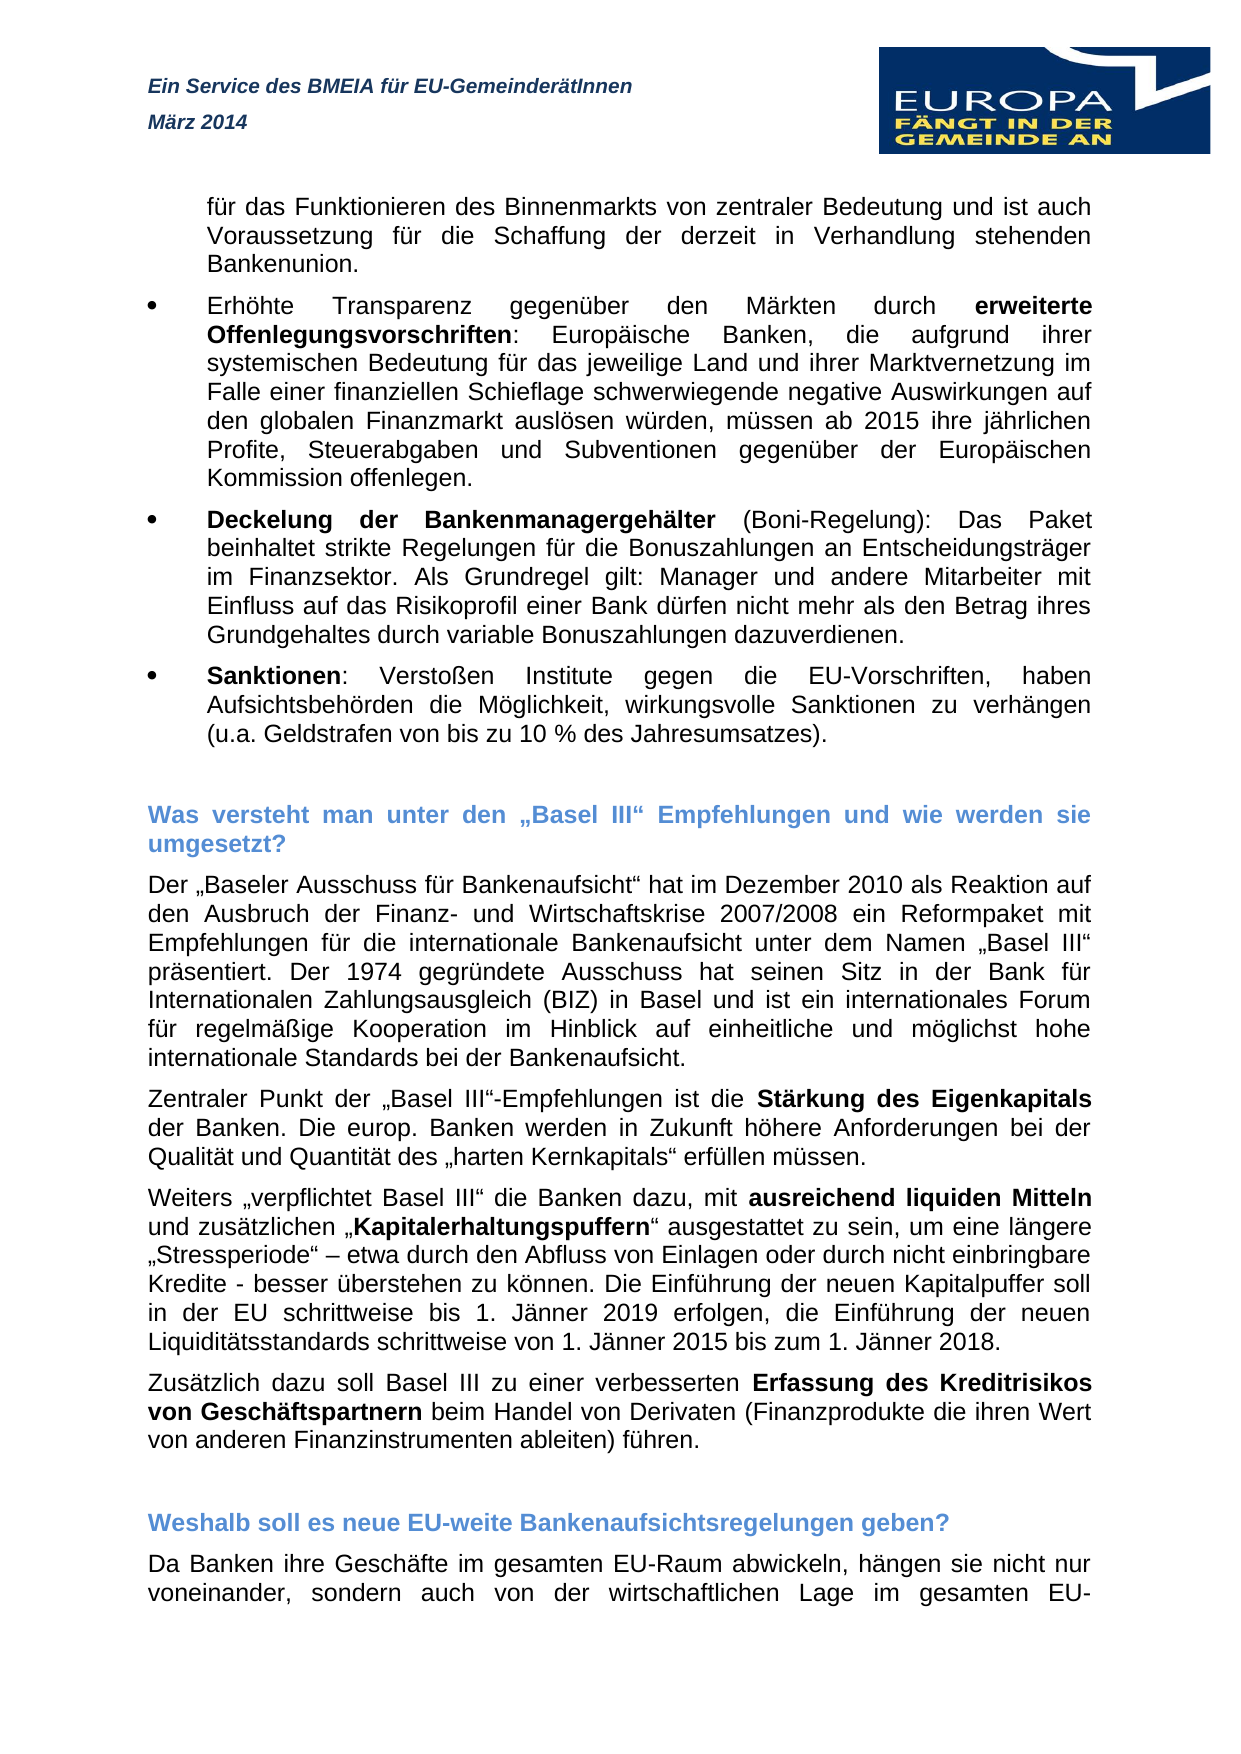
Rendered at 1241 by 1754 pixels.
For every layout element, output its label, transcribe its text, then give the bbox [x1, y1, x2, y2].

text Weiters „verpflichtet Basel III“ die Banken dazu, mit ausreichend liquiden Mitteln und zusätzlichen „Kapitalerhaltungspuffern“ ausgestattet zu sein, um eine längere „Stressperiode“ – etwa durch den Abfluss von Einlagen oder durch nicht einbringbare Kredite - besser überstehen zu können. Die Einführung der neuen Kapitalpuffer soll in der EU schrittweise bis 1. Jänner 2019 erfolgen, die Einführung der neuen Liquiditätsstandards schrittweise von 1. Jänner 2015 bis zum 1. Jänner 2018. [148, 1183, 1093, 1355]
text Zusätzlich dazu soll Basel III zu einer verbesserten Erfassung des Kreditrisikos von Geschäftspartnern beim Handel von Derivaten (Finanzprodukte die ihren Wert von anderen Finanzinstrumenten ableiten) führen. [148, 1368, 1093, 1454]
text Was versteht man unter den „Basel III“ Empfehlungen und wie werden sie umgesetzt? [148, 800, 1093, 858]
list Erhöhte Transparenz gegenüber den Märkten durch erweiterte Offenlegungsvorschriften: Europäische Banken, die aufgrund ihrer systemischen Bedeutung für das jeweilige Land und ihrer Marktvernetzung im Falle einer finanziellen Schieflage schwerwiegende negative Auswirkungen auf den globalen Finanzmarkt auslösen würden, müssen ab 2015 ihre jährlichen Profite, Steuerabgaben und Subventionen gegenüber der Europäischen Kommission offenlegen. [148, 291, 1093, 492]
text Zentraler Punkt der „Basel III“-Empfehlungen ist die Stärkung des Eigenkapitals der Banken. Die europ. Banken werden in Zukunft höhere Anforderungen bei der Qualität und Quantität des „harten Kernkapitals“ erfüllen müssen. [148, 1084, 1093, 1170]
list Deckelung der Bankenmanagergehälter (Boni-Regelung): Das Paket beinhaltet strikte Regelungen für die Bonuszahlungen an Entscheidungsträger im Finanzsektor. Als Grundregel gilt: Manager und andere Mitarbeiter mit Einfluss auf das Risikoprofil einer Bank dürfen nicht mehr als den Betrag ihres Grundgehaltes durch variable Bonuszahlungen dazuverdienen. [148, 504, 1093, 648]
text Weshalb soll es neue EU-weite Bankenaufsichtsregelungen geben? [148, 1508, 1093, 1537]
text Der „Baseler Ausschuss für Bankenaufsicht“ hat im Dezember 2010 als Reaktion auf den Ausbruch der Finanz- und Wirtschaftskrise 2007/2008 ein Reformpaket mit Empfehlungen für die internationale Bankenaufsicht unter dem Namen „Basel III“ präsentiert. Der 1974 gegründete Ausschuss hat seinen Sitz in der Bank für Internationalen Zahlungsausgleich (BIZ) in Basel und ist ein internationales Forum für regelmäßige Kooperation im Hinblick auf einheitliche und möglichst hohe internationale Standards bei der Bankenaufsicht. [148, 870, 1093, 1072]
picture [879, 47, 1211, 154]
list Sanktionen: Verstoßen Institute gegen die EU-Vorschriften, haben Aufsichtsbehörden die Möglichkeit, wirkungsvolle Sanktionen zu verhängen (u.a. Geldstrafen von bis zu 10 % des Jahresumsatzes). [148, 661, 1093, 747]
